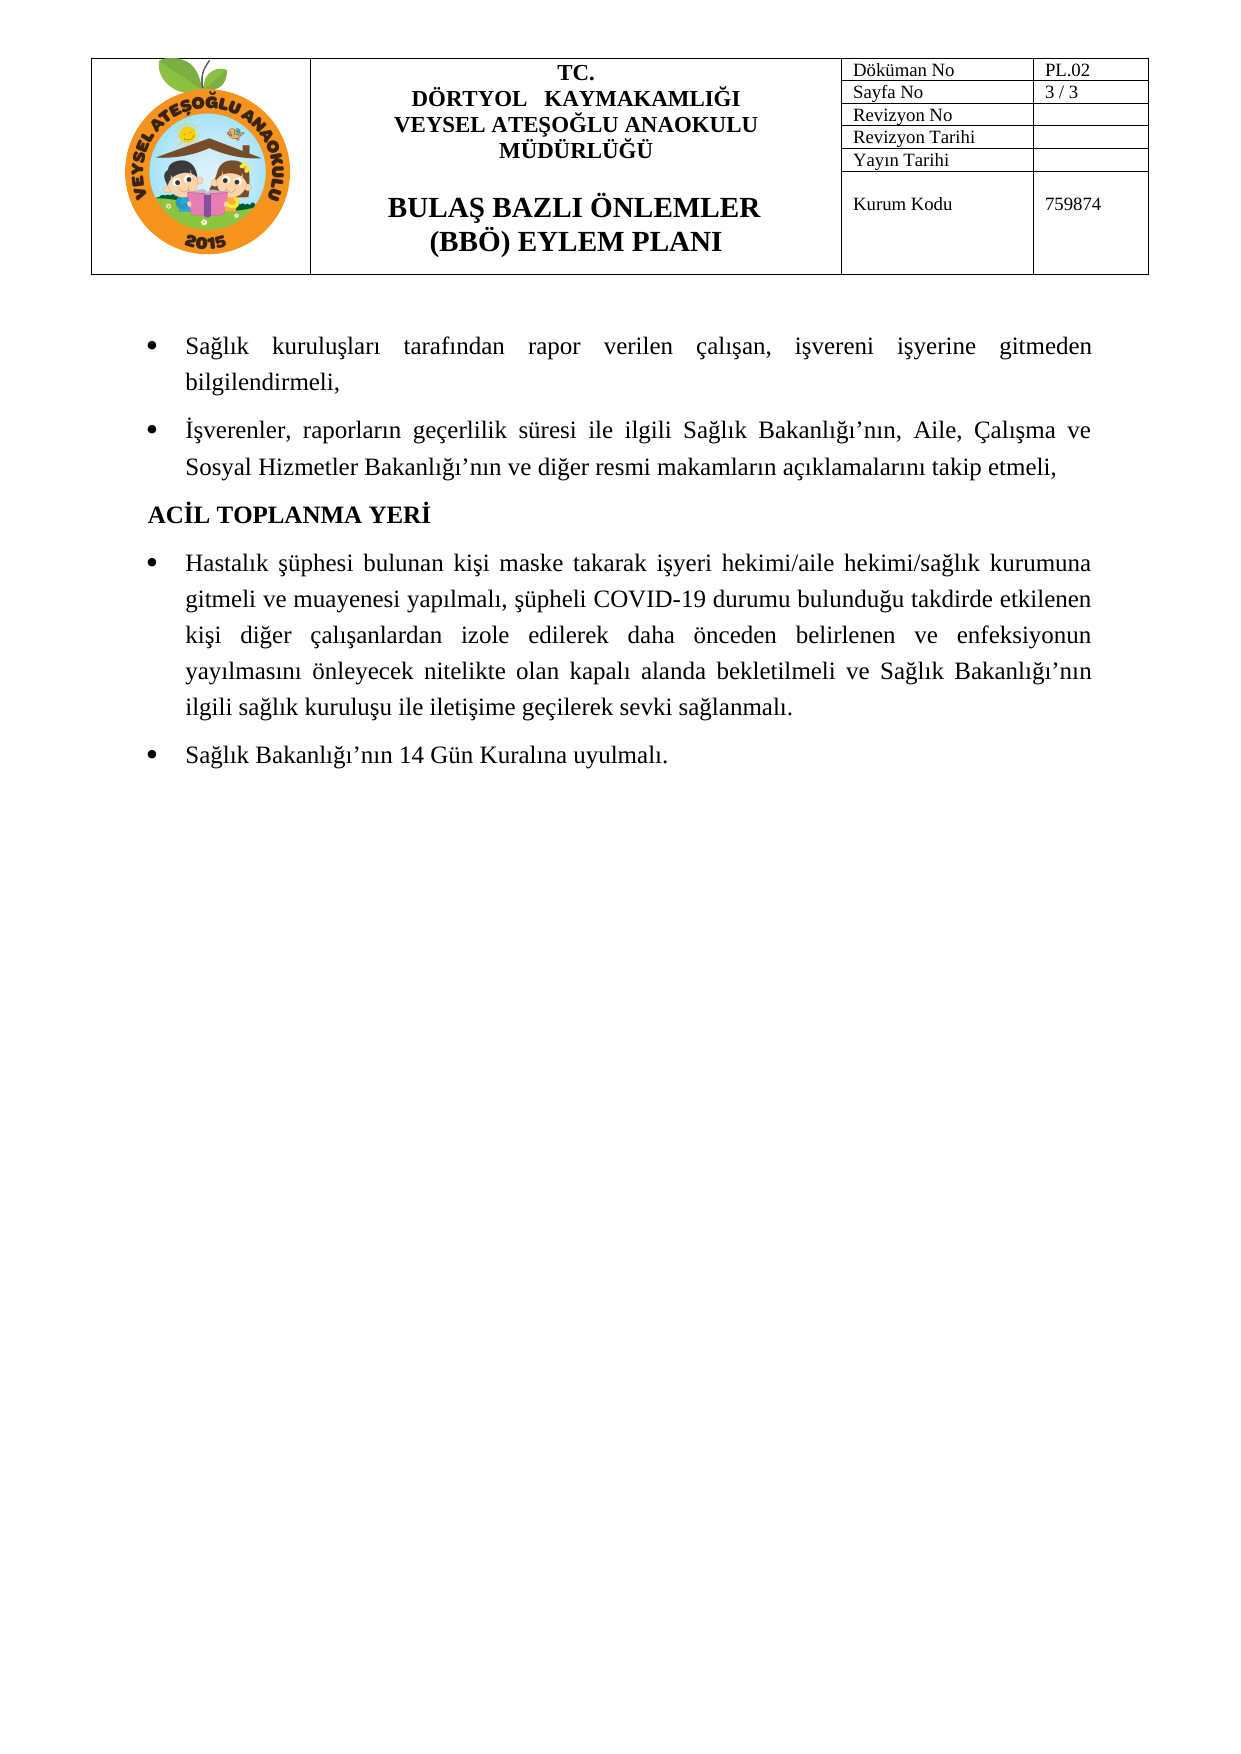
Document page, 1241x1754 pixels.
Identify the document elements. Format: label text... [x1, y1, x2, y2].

list Hastalık şüphesi bulunan kişi maske takarak işyeri hekimi/aile hekimi/sağlık kurumuna gitmeli ve muayenesi yapılmalı, şüpheli COVID-19 durumu bulunduğu takdirde etkilenen kişi diğer çalışanlardan izole edilerek daha önceden belirlenen ve enfeksiyonun yayılmasını önleyecek nitelikte olan kapalı alanda bekletilmeli ve Sağlık Bakanlığı’nın ilgili sağlık kuruluşu ile iletişime geçilerek sevki sağlanmalı. [148, 548, 1093, 721]
picture [102, 58, 310, 275]
list Sağlık kuruluşları tarafından rapor verilen çalışan, işvereni işyerine gitmeden bilgilendirmeli, [148, 331, 1093, 396]
list İşverenler, raporların geçerlilik süresi ile ilgili Sağlık Bakanlığı’nın, Aile, Çalışma ve Sosyal Hizmetler Bakanlığı’nın ve diğer resmi makamların açıklamalarını takip etmeli, [148, 416, 1093, 480]
list Sağlık Bakanlığı’nın 14 Gün Kuralına uyulmalı. [148, 741, 1093, 769]
text ACİL TOPLANMA YERİ [148, 500, 1093, 529]
